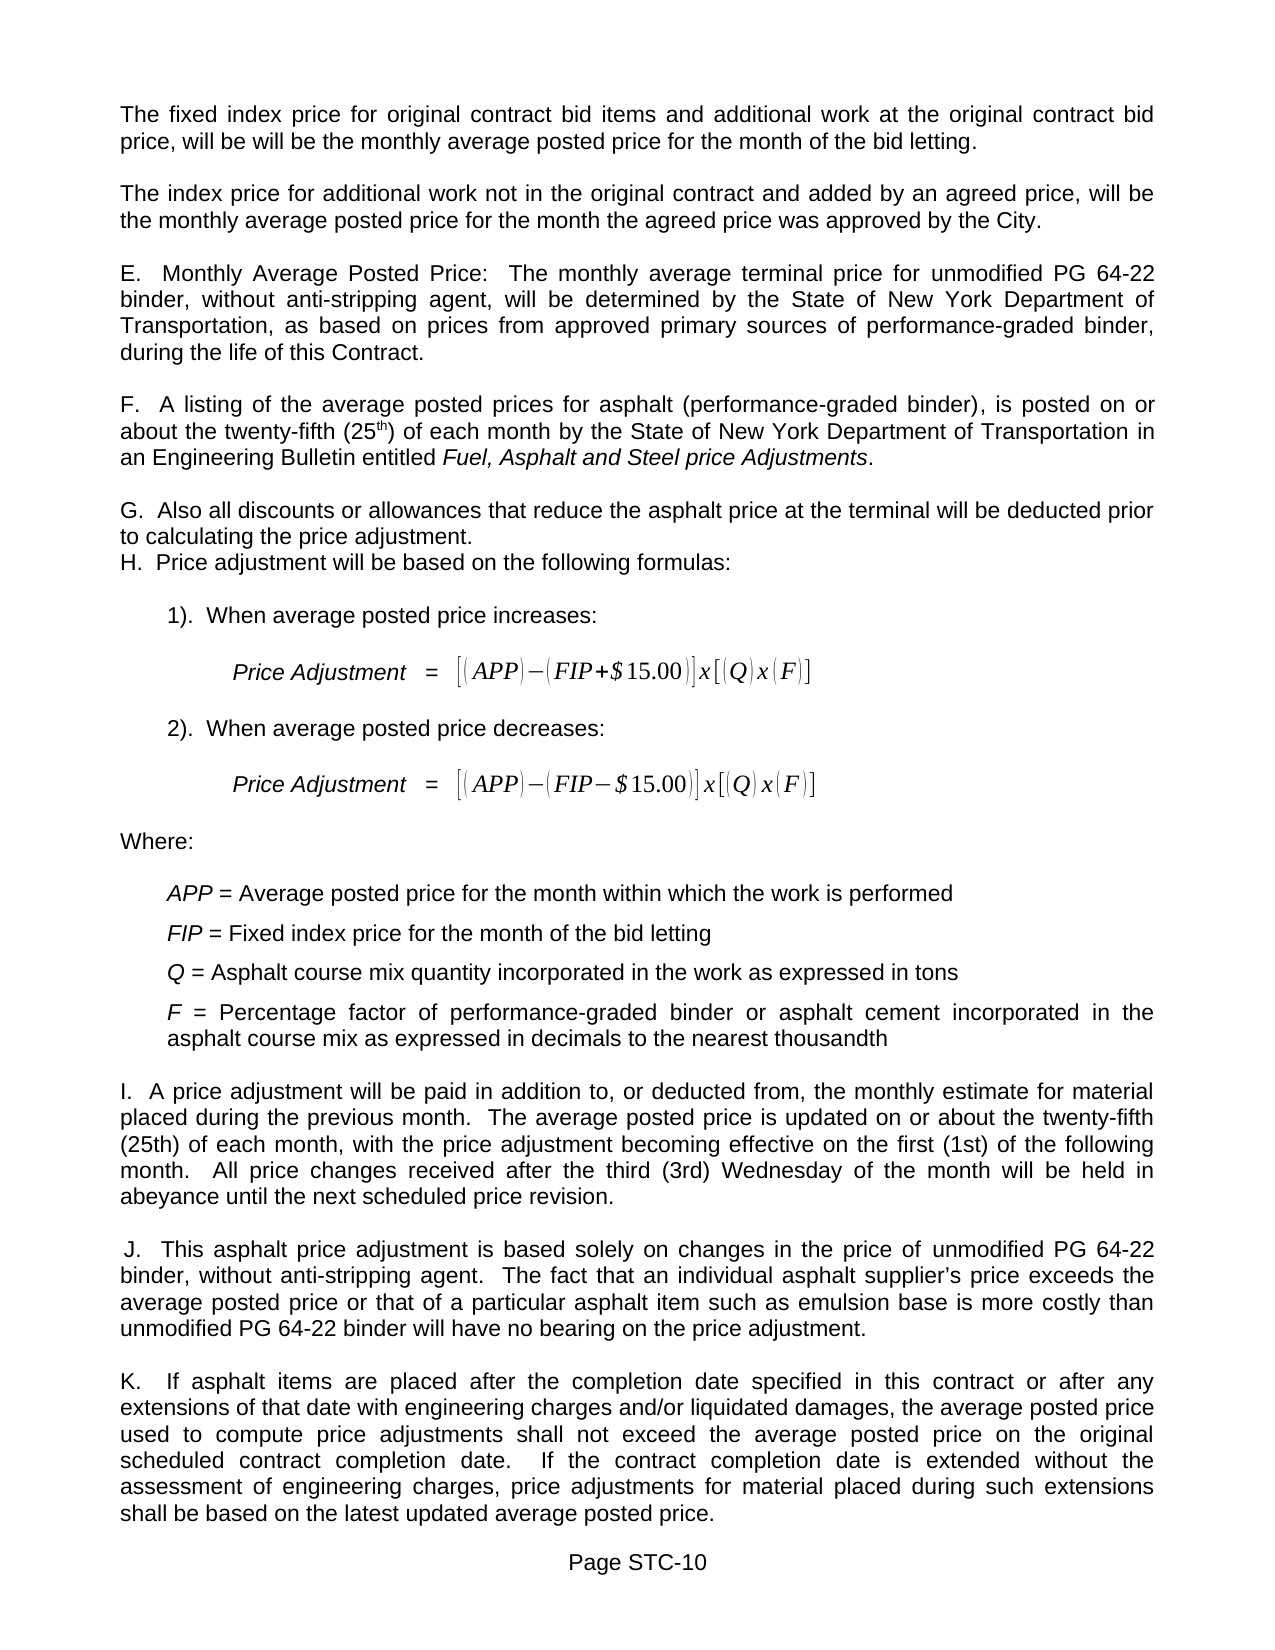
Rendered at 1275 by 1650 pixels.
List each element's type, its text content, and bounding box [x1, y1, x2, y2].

text The fixed index price for original contract bid items and additional work at the original contract bid price, will be will be the monthly average posted price for the month of the bid letting. [120, 101, 1155, 154]
text Where: [120, 828, 1155, 854]
text FIP = Fixed index price for the month of the bid letting [167, 920, 1155, 946]
text F = Percentage factor of performance-graded binder or asphalt cement incorporated in the asphalt course mix as expressed in decimals to the nearest thousandth [167, 999, 1155, 1052]
text H. Price adjustment will be based on the following formulas: [120, 549, 1155, 576]
text 2). When average posted price decreases: [167, 715, 1155, 741]
text K. If asphalt items are placed after the completion date specified in this contract or after any extensions of that date with engineering charges and/or liquidated damages, the average posted price used to compute price adjustments shall not exceed the average posted price on the original scheduled contract completion date. If the contract completion date is extended without the assessment of engineering charges, price adjustments for material placed during such extensions shall be based on the latest updated average posted price. [120, 1368, 1155, 1526]
text 1). When average posted price increases: [167, 602, 1155, 628]
text Q = Asphalt course mix quantity incorporated in the work as expressed in tons [167, 959, 1155, 986]
text Price Adjustment = [232, 768, 1155, 801]
text G. Also all discounts or allowances that reduce the asphalt price at the terminal will be deducted prior to calculating the price adjustment. [120, 497, 1155, 549]
text I. A price adjustment will be paid in addition to, or deducted from, the monthly estimate for material placed during the previous month. The average posted price is updated on or about the twenty-fifth (25th) of each month, with the price adjustment becoming effective on the first (1st) of the following month. All price changes received after the third (3rd) Wednesday of the month will be held in abeyance until the next scheduled price revision. [120, 1078, 1155, 1210]
text J. This asphalt price adjustment is based solely on changes in the price of unmodified PG 64-22 binder, without anti-stripping agent. The fact that an individual asphalt supplier’s price exceeds the average posted price or that of a particular asphalt item such as emulsion base is more costly than unmodified PG 64-22 binder will have no bearing on the price adjustment. [120, 1236, 1155, 1341]
text APP = Average posted price for the month within which the work is performed [167, 880, 1155, 907]
text Price Adjustment = [232, 655, 1155, 688]
text The index price for additional work not in the original contract and added by an agreed price, will be the monthly average posted price for the month the agreed price was approved by the City. [120, 180, 1155, 233]
text E. Monthly Average Posted Price: The monthly average terminal price for unmodified PG 64-22 binder, without anti-stripping agent, will be determined by the State of New York Department of Transportation, as based on prices from approved primary sources of performance-graded binder, during the life of this Contract. [120, 259, 1155, 365]
text F. A listing of the average posted prices for asphalt (performance-graded binder), is posted on or about the twenty-fifth (25th) of each month by the State of New York Department of Transportation in an Engineering Bulletin entitled Fuel, Asphalt and Steel price Adjustments. [120, 391, 1155, 470]
